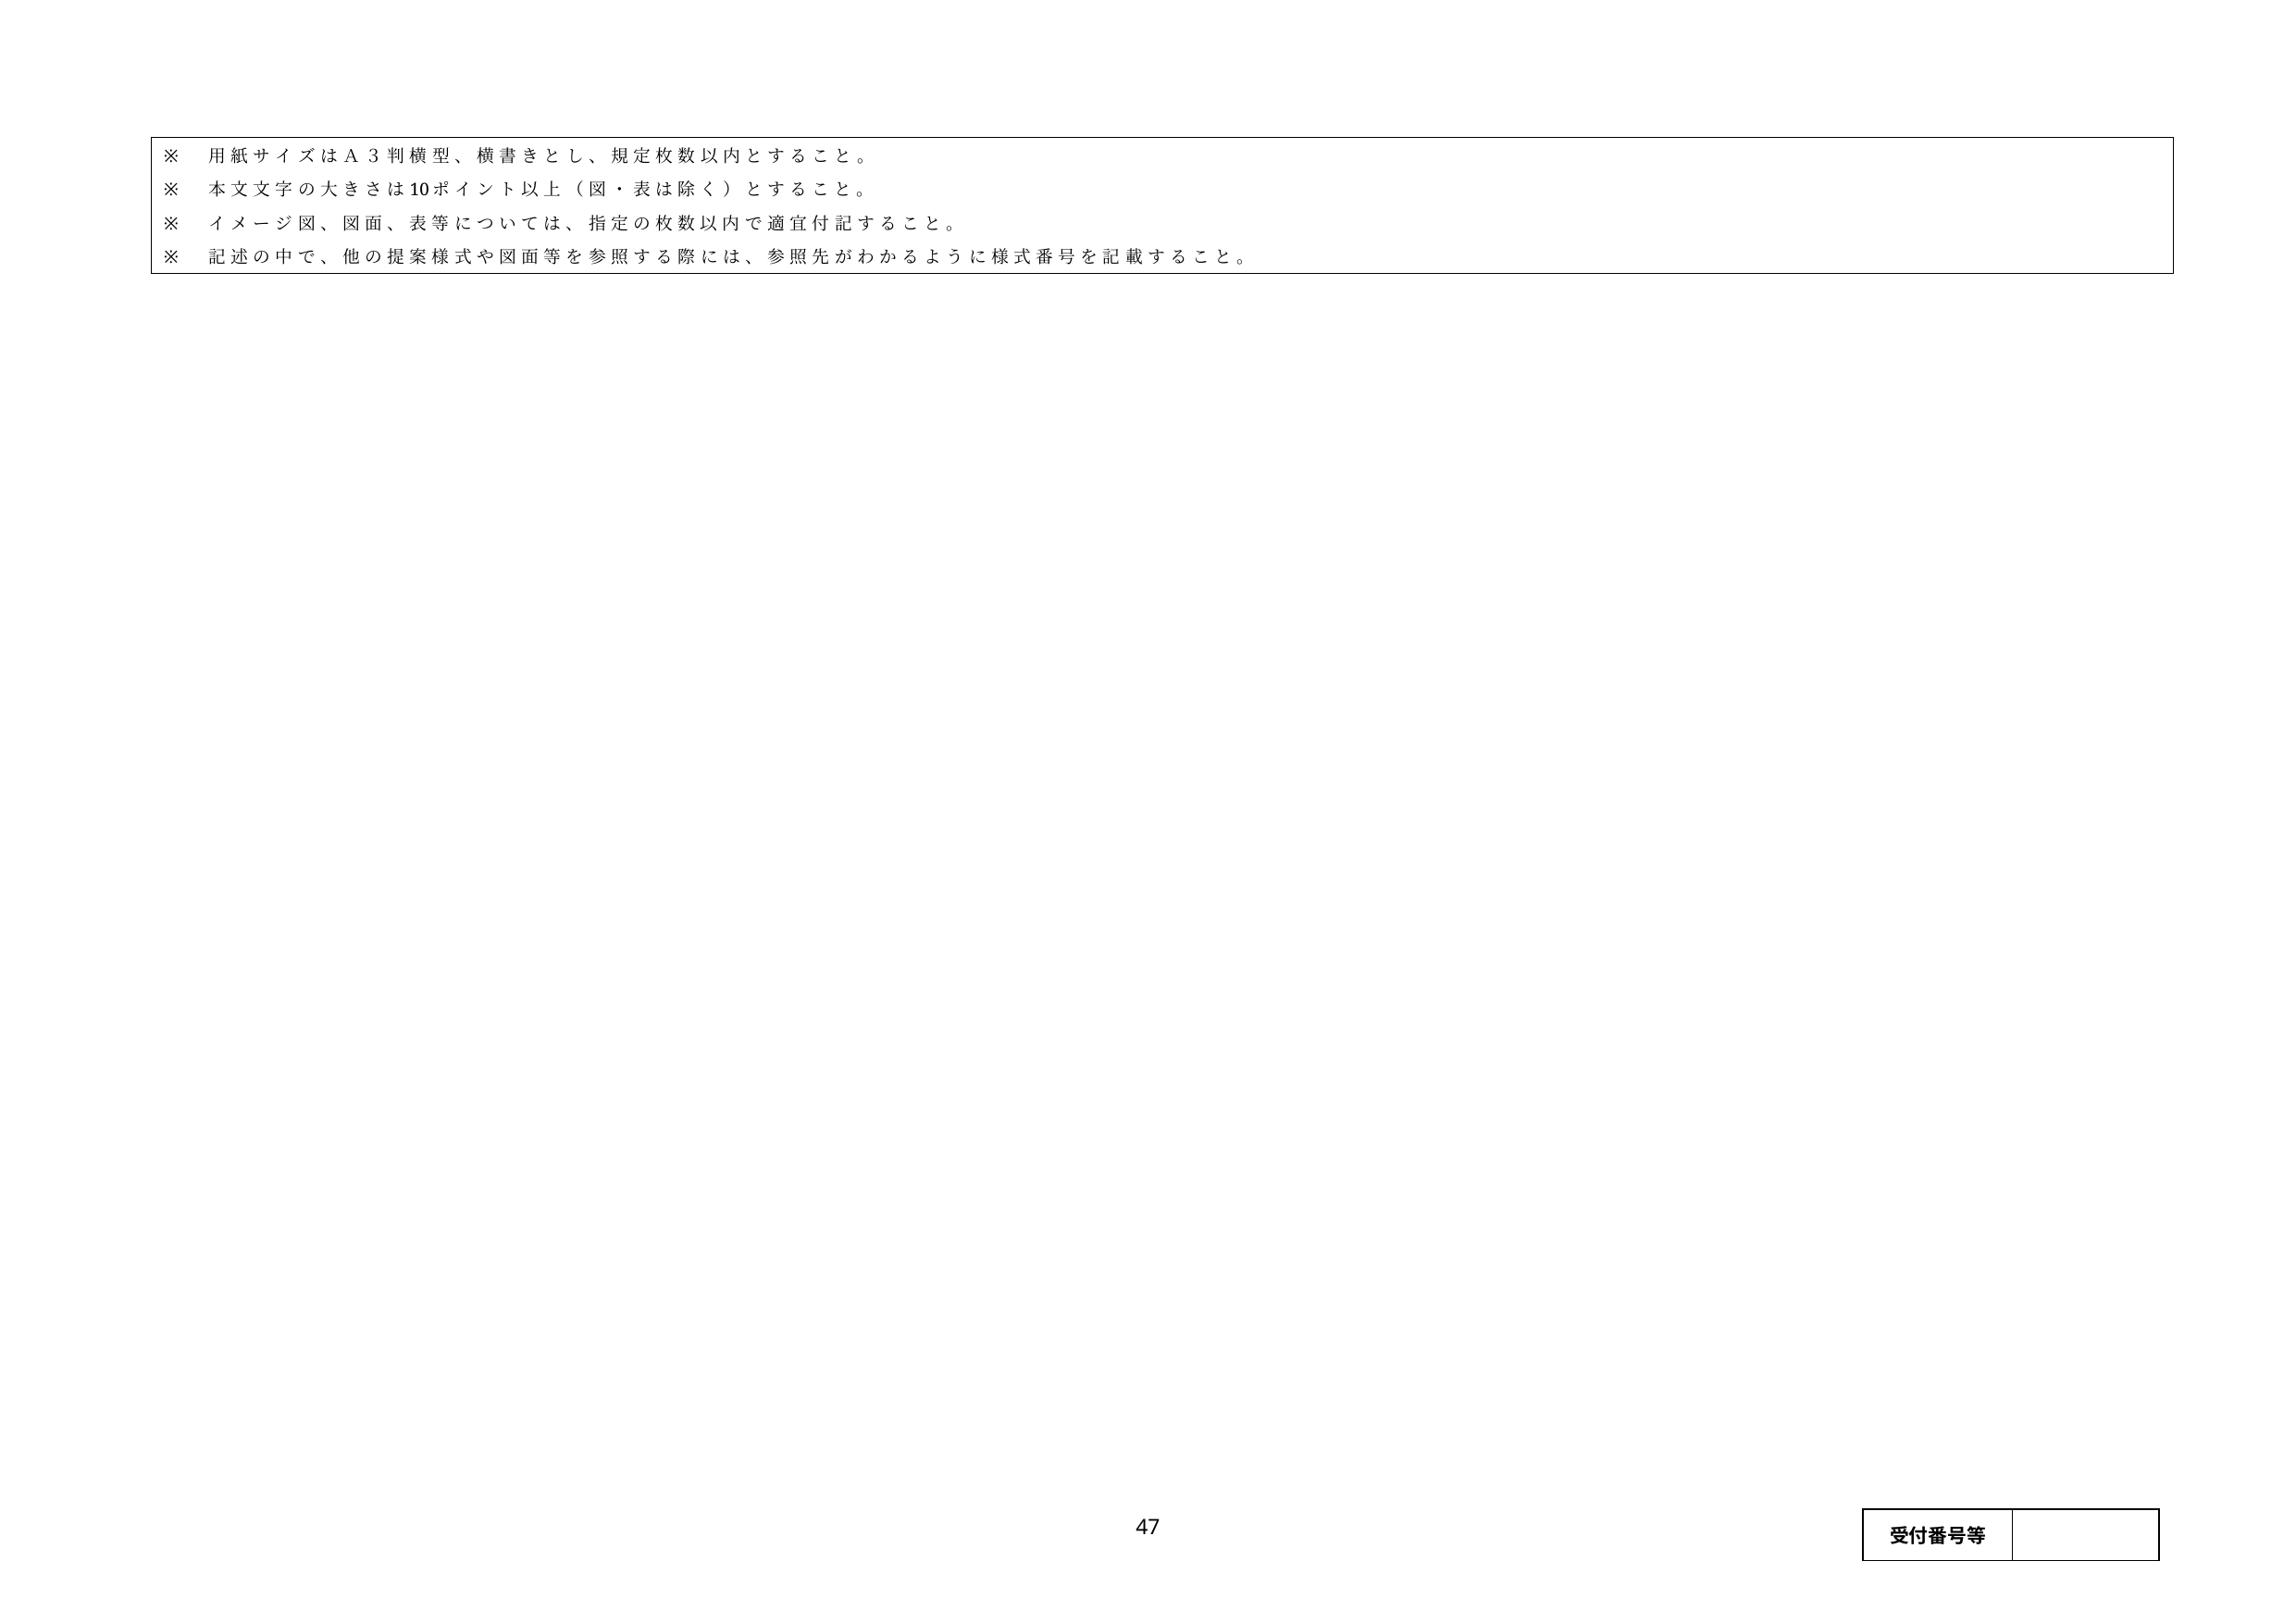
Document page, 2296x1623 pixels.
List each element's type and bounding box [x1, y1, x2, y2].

table_cell [152, 138, 2173, 273]
